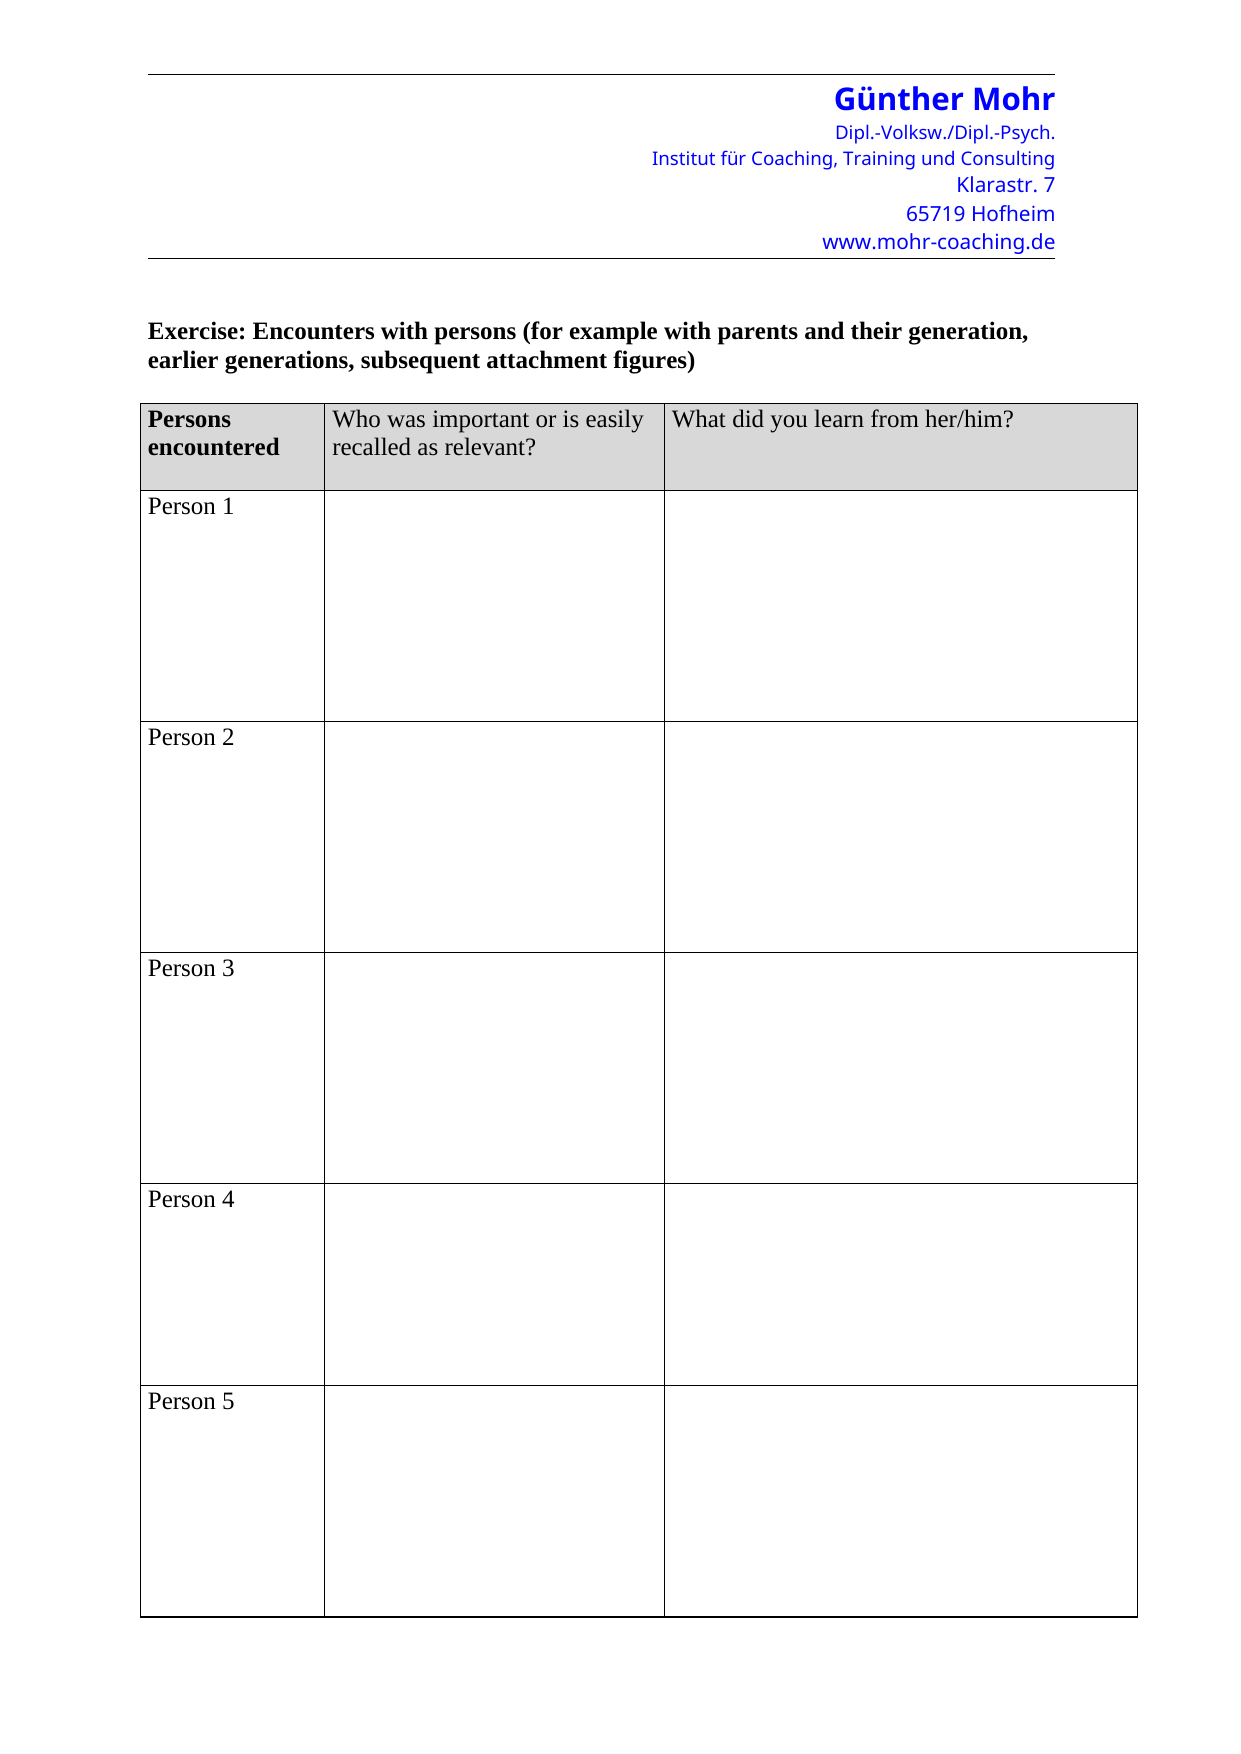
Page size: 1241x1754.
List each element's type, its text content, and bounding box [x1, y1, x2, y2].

table_cell [665, 491, 1137, 721]
table_header Who was important or is easily recalled as relevant? [325, 404, 664, 490]
table_cell Person 1 [141, 491, 324, 721]
text Exercise: Encounters with persons (for example with parents and their generation, earlier generations, subsequent attachment figures) [148, 316, 1093, 374]
table_header Persons encountered [141, 404, 324, 490]
table_cell [325, 1184, 664, 1385]
table_cell [665, 1184, 1137, 1385]
table_cell Person 3 [141, 953, 324, 1183]
table_cell [665, 722, 1137, 952]
table_cell [665, 1386, 1137, 1616]
table_cell [325, 722, 664, 952]
table_cell [325, 953, 664, 1183]
table_header What did you learn from her/him? [665, 404, 1137, 490]
table_cell [325, 1386, 664, 1616]
table_cell [665, 953, 1137, 1183]
table_cell Person 2 [141, 722, 324, 952]
table_cell Person 5 [141, 1386, 324, 1616]
table_cell Person 4 [141, 1184, 324, 1385]
table_cell [325, 491, 664, 721]
